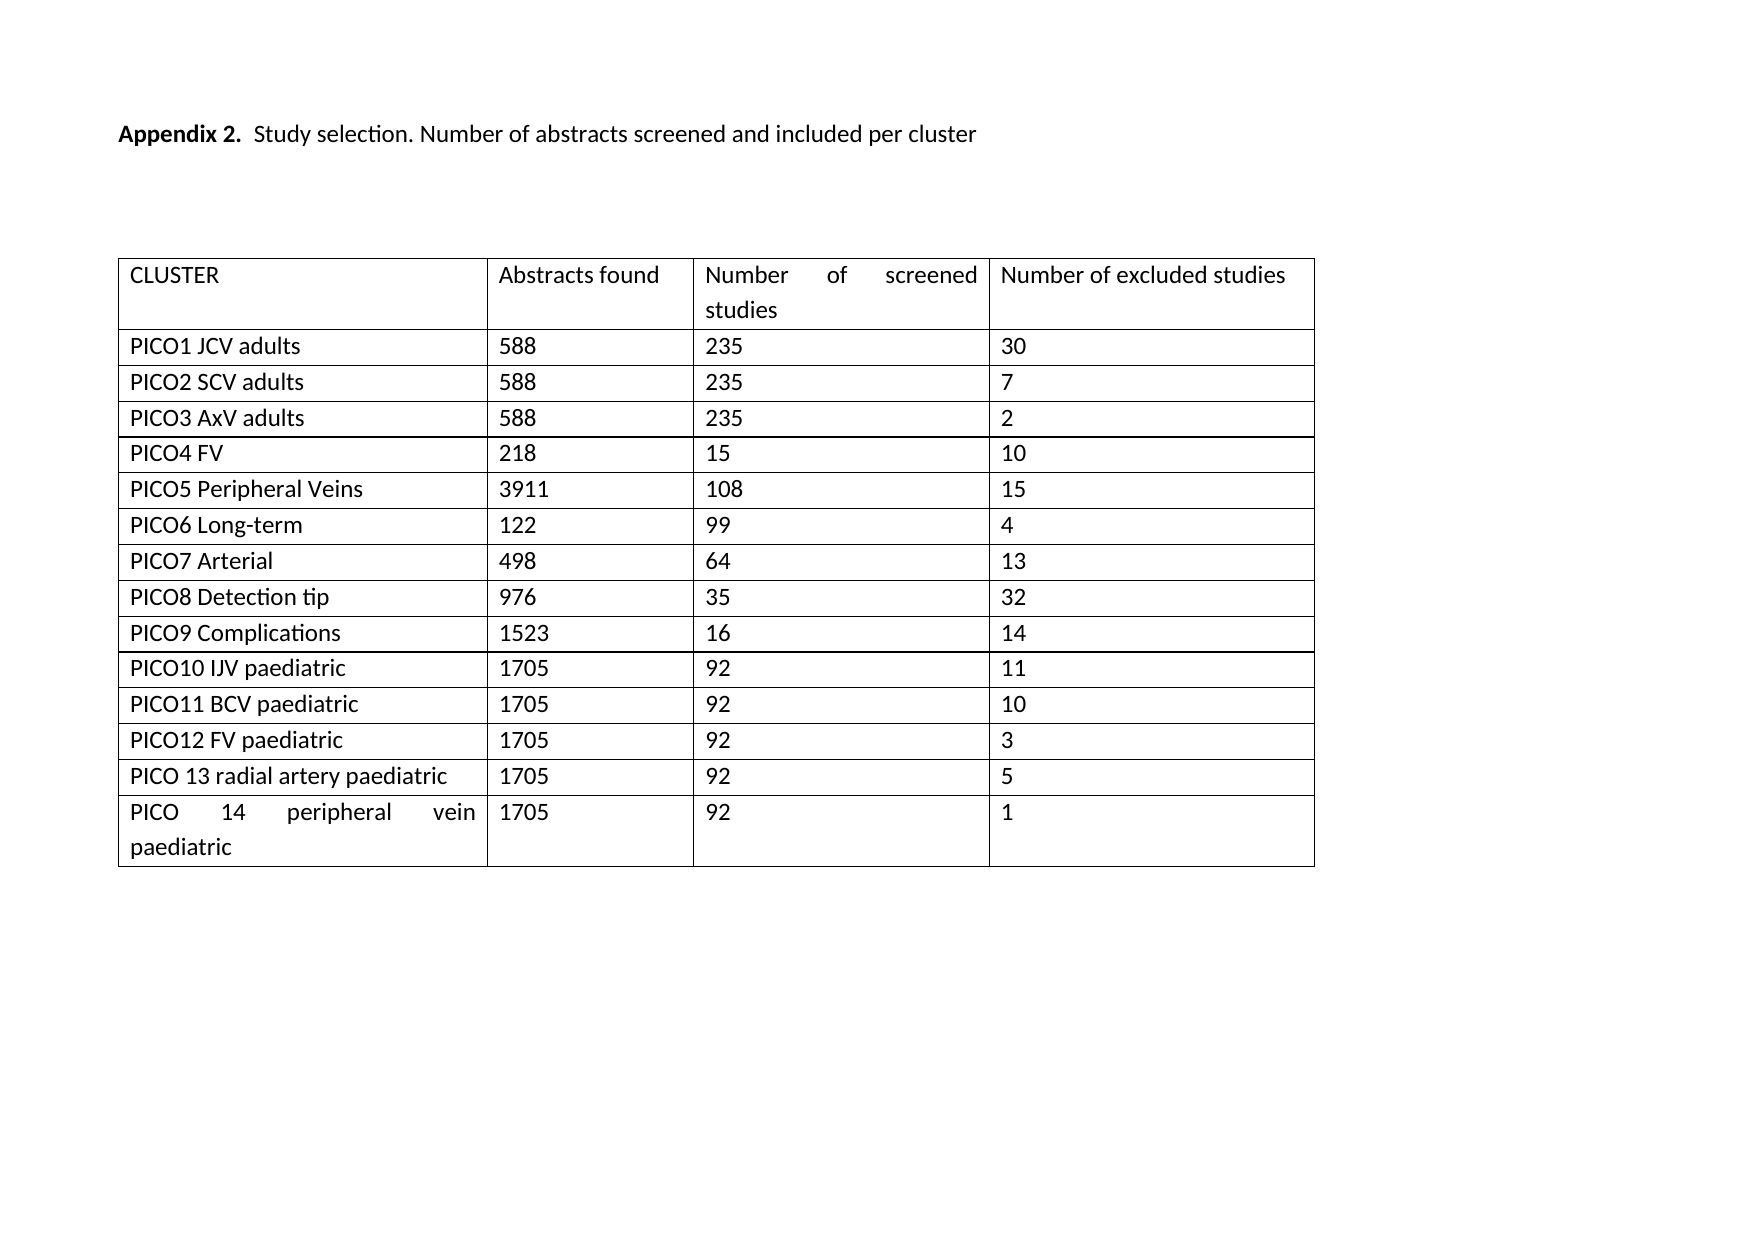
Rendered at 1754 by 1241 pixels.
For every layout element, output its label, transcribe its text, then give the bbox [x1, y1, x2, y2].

table_cell 92 [694, 724, 989, 759]
table_cell 1705 [488, 796, 693, 866]
table_cell 235 [694, 330, 989, 365]
table_cell 588 [488, 402, 693, 436]
table_cell 1 [990, 796, 1314, 866]
table_cell 35 [694, 581, 989, 616]
table_cell 235 [694, 402, 989, 436]
table_cell 92 [694, 653, 989, 687]
table_cell 92 [694, 760, 989, 795]
table_cell 10 [990, 438, 1314, 472]
table_cell PICO3 AxV adults [119, 402, 487, 436]
table_cell PICO 14 peripheral vein paediatric [119, 796, 487, 866]
table_cell PICO8 Detection tip [119, 581, 487, 616]
table_cell 122 [488, 509, 693, 544]
table_cell PICO12 FV paediatric [119, 724, 487, 759]
table_cell 64 [694, 545, 989, 580]
table_cell 2 [990, 402, 1314, 436]
table_cell 13 [990, 545, 1314, 580]
table_cell PICO7 Arterial [119, 545, 487, 580]
table_cell 99 [694, 509, 989, 544]
table_header CLUSTER [119, 259, 487, 329]
table_cell 7 [990, 366, 1314, 401]
table_cell 16 [694, 617, 989, 651]
table_cell 1523 [488, 617, 693, 651]
table_cell PICO5 Peripheral Veins [119, 473, 487, 508]
table_cell 11 [990, 653, 1314, 687]
table_cell 1705 [488, 688, 693, 723]
table_header Abstracts found [488, 259, 693, 329]
table_cell 108 [694, 473, 989, 508]
table_cell PICO1 JCV adults [119, 330, 487, 365]
table_cell 10 [990, 688, 1314, 723]
table_cell 588 [488, 330, 693, 365]
table_cell 588 [488, 366, 693, 401]
table_cell PICO4 FV [119, 438, 487, 472]
table_cell 1705 [488, 653, 693, 687]
table_cell PICO9 Complications [119, 617, 487, 651]
table_cell 3 [990, 724, 1314, 759]
table_header Number of screened studies [694, 259, 989, 329]
table_cell 1705 [488, 760, 693, 795]
table_cell 498 [488, 545, 693, 580]
text Appendix 2. Study selection. Number of abstracts screened and included per cluster [118, 118, 1606, 149]
table_cell 30 [990, 330, 1314, 365]
table_cell 3911 [488, 473, 693, 508]
table_cell PICO 13 radial artery paediatric [119, 760, 487, 795]
table_cell 1705 [488, 724, 693, 759]
table_cell 218 [488, 438, 693, 472]
table_cell PICO11 BCV paediatric [119, 688, 487, 723]
table_cell 15 [990, 473, 1314, 508]
table_cell 14 [990, 617, 1314, 651]
table_cell 15 [694, 438, 989, 472]
table_cell PICO6 Long-term [119, 509, 487, 544]
table_cell PICO10 IJV paediatric [119, 653, 487, 687]
table_cell 4 [990, 509, 1314, 544]
table_cell 235 [694, 366, 989, 401]
table_header Number of excluded studies [990, 259, 1314, 329]
table_cell 976 [488, 581, 693, 616]
table_cell 92 [694, 796, 989, 866]
table_cell PICO2 SCV adults [119, 366, 487, 401]
table_cell 92 [694, 688, 989, 723]
table_cell 32 [990, 581, 1314, 616]
table_cell 5 [990, 760, 1314, 795]
